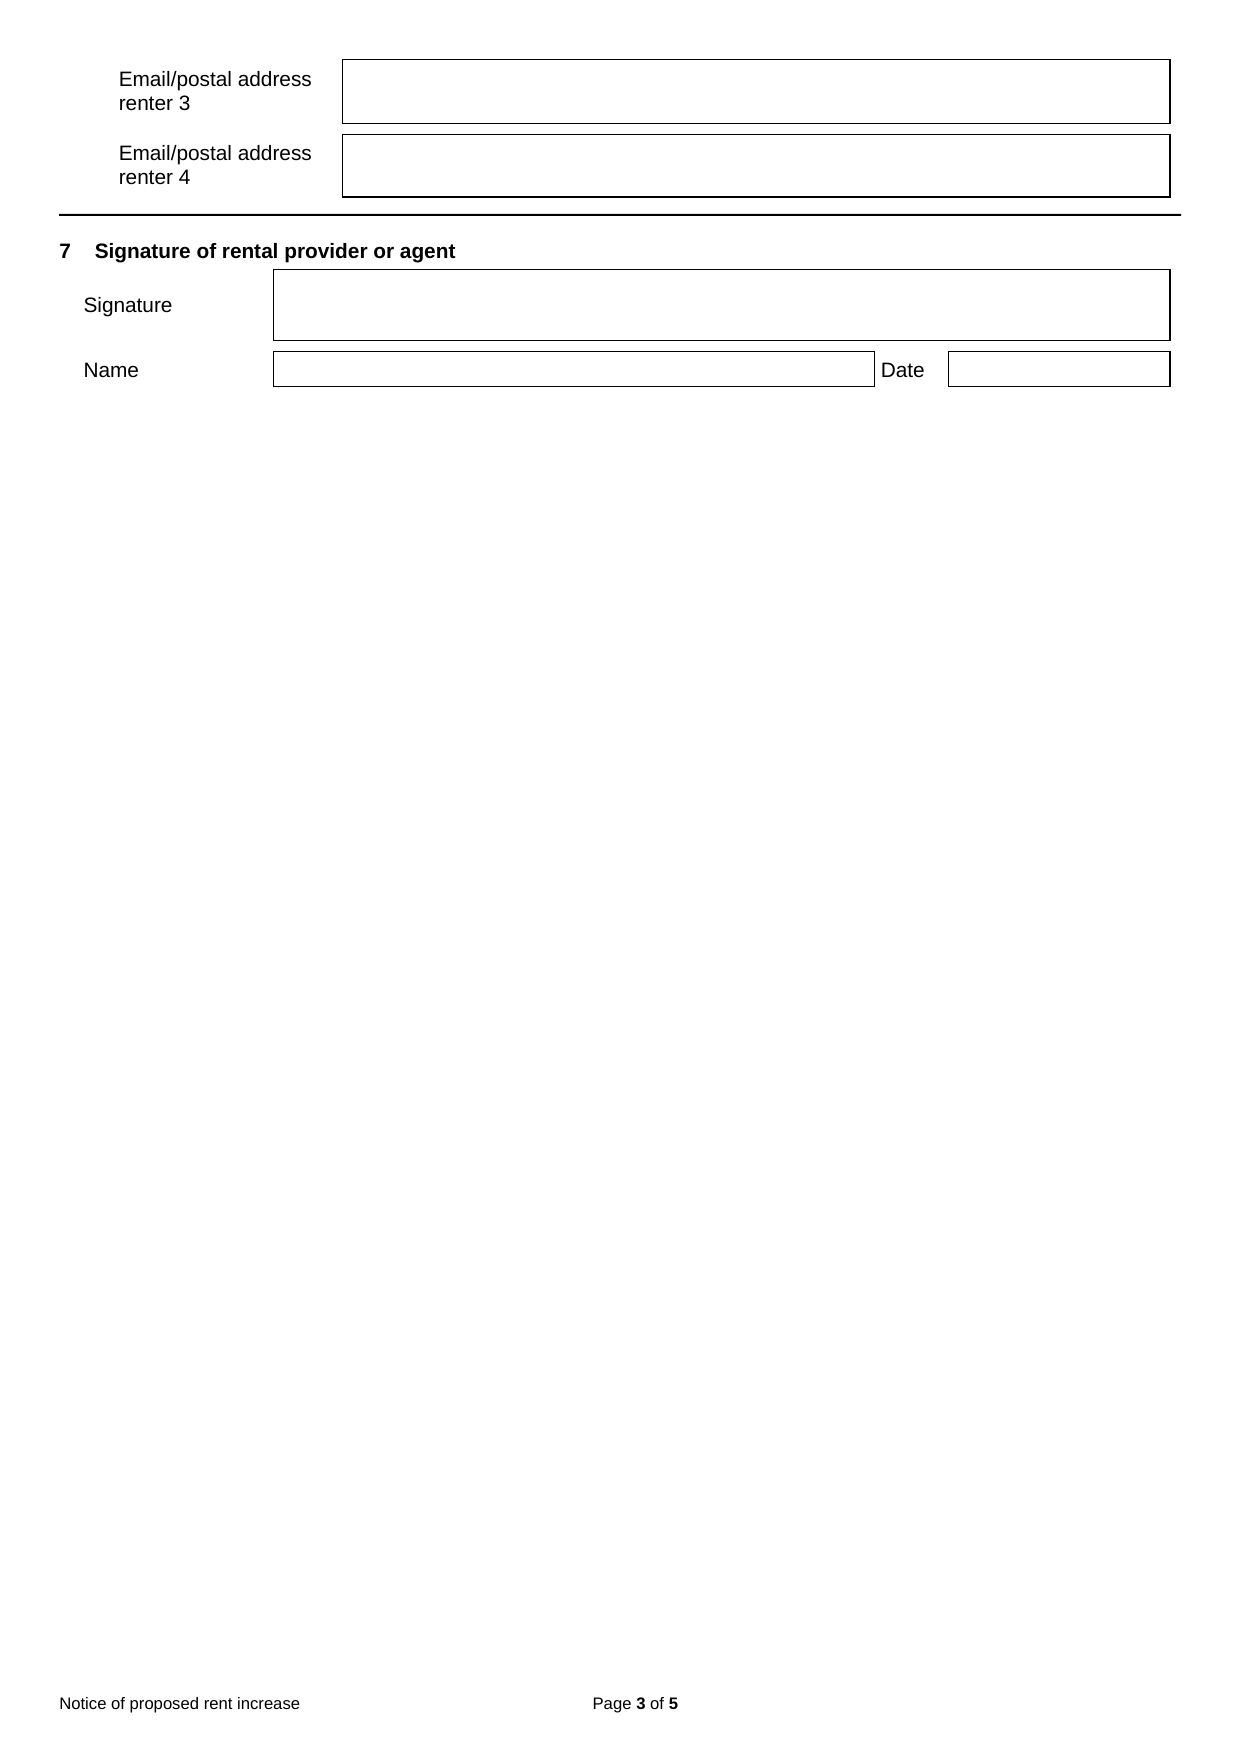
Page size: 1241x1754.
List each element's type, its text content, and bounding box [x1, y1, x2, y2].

table_header Date [875, 351, 948, 386]
table_header [274, 270, 1169, 340]
table_header [274, 352, 874, 386]
table_header [949, 352, 1169, 386]
text 7 Signature of rental provider or agent [59, 239, 1181, 263]
table_header [343, 60, 1169, 123]
table_header Email/postal address renter 4 [119, 134, 342, 196]
table_header [343, 135, 1169, 196]
table_header Name [83, 351, 273, 386]
table_header Email/postal address renter 3 [119, 59, 342, 123]
table_header Signature [83, 269, 273, 340]
